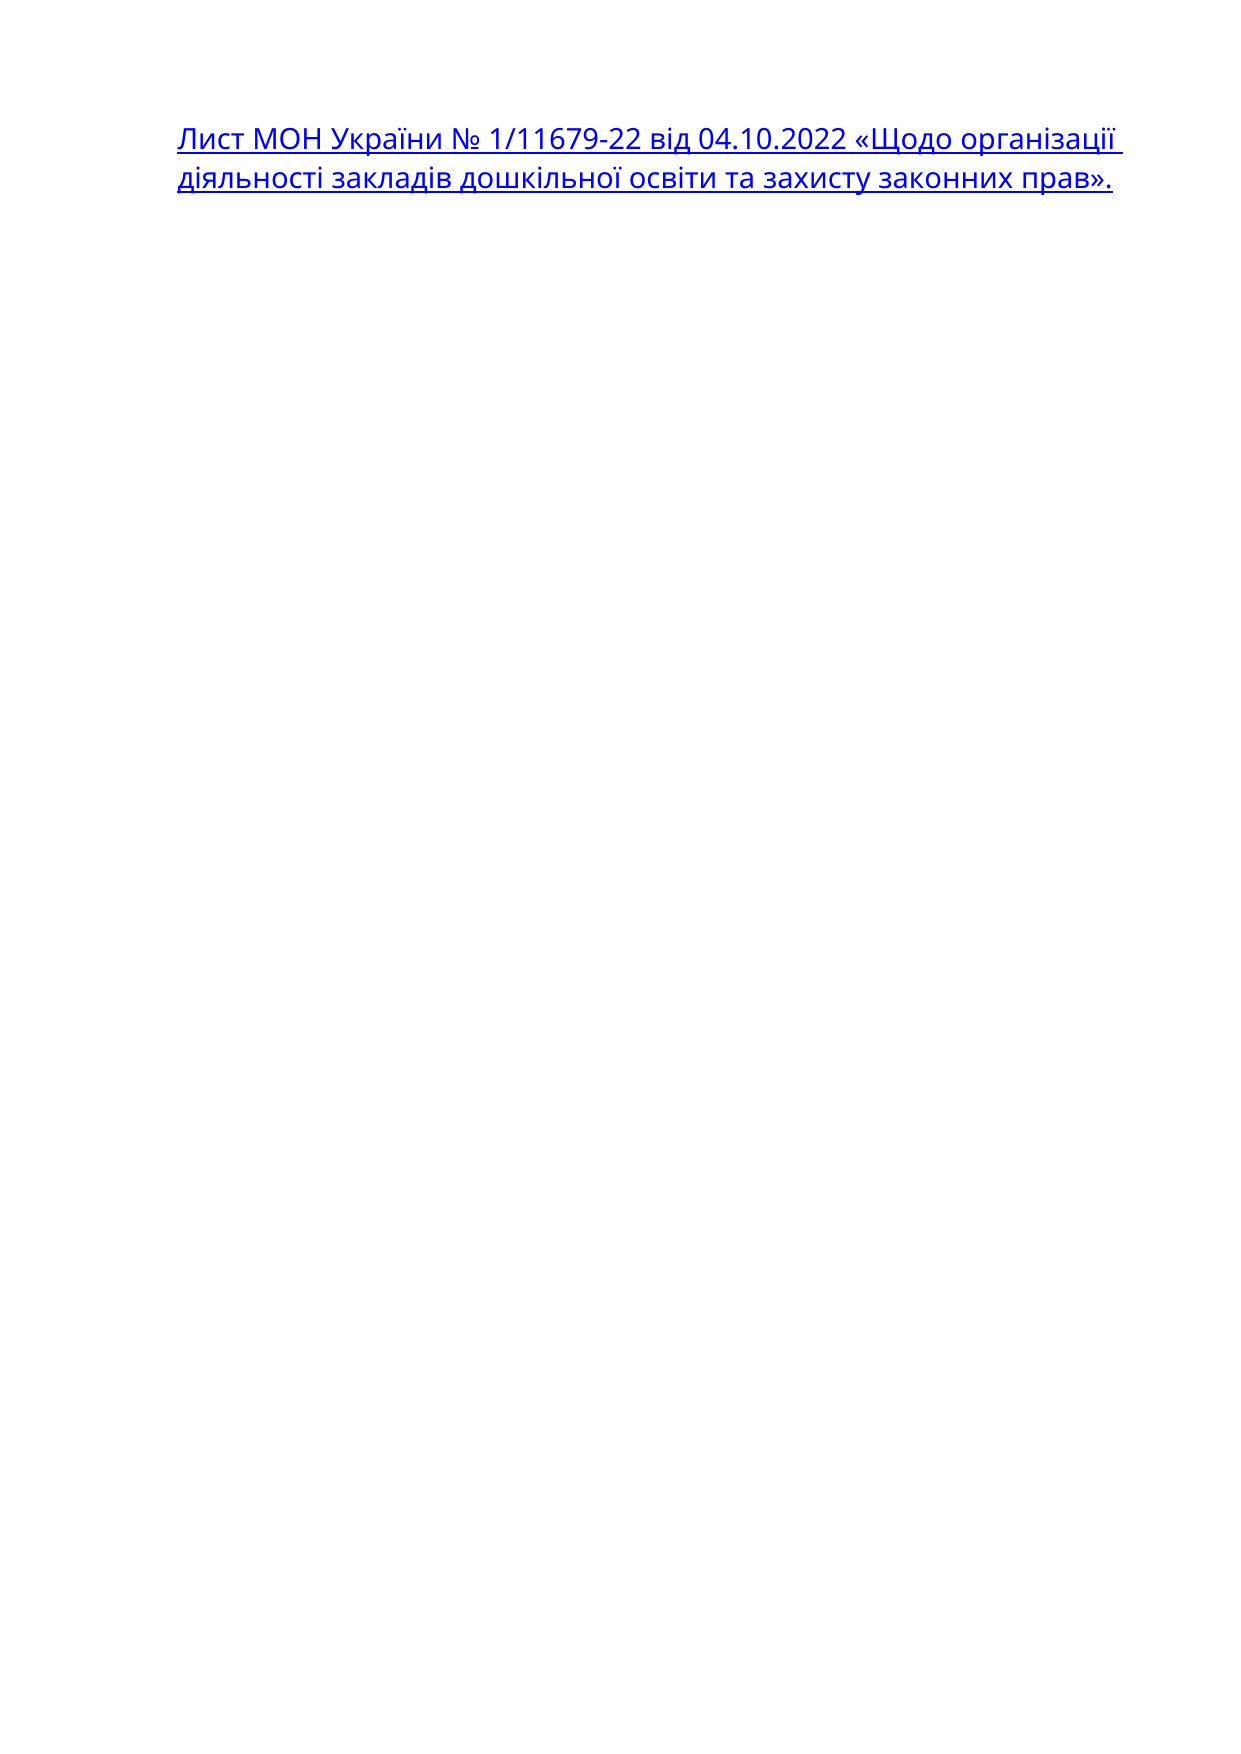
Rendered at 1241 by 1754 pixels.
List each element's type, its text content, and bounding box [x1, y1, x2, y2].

text Лист МОН України № 1/11679-22 від 04.10.2022 «Щодо організації діяльності закладів дошкільної освіти та захисту законних прав». [177, 118, 1152, 197]
